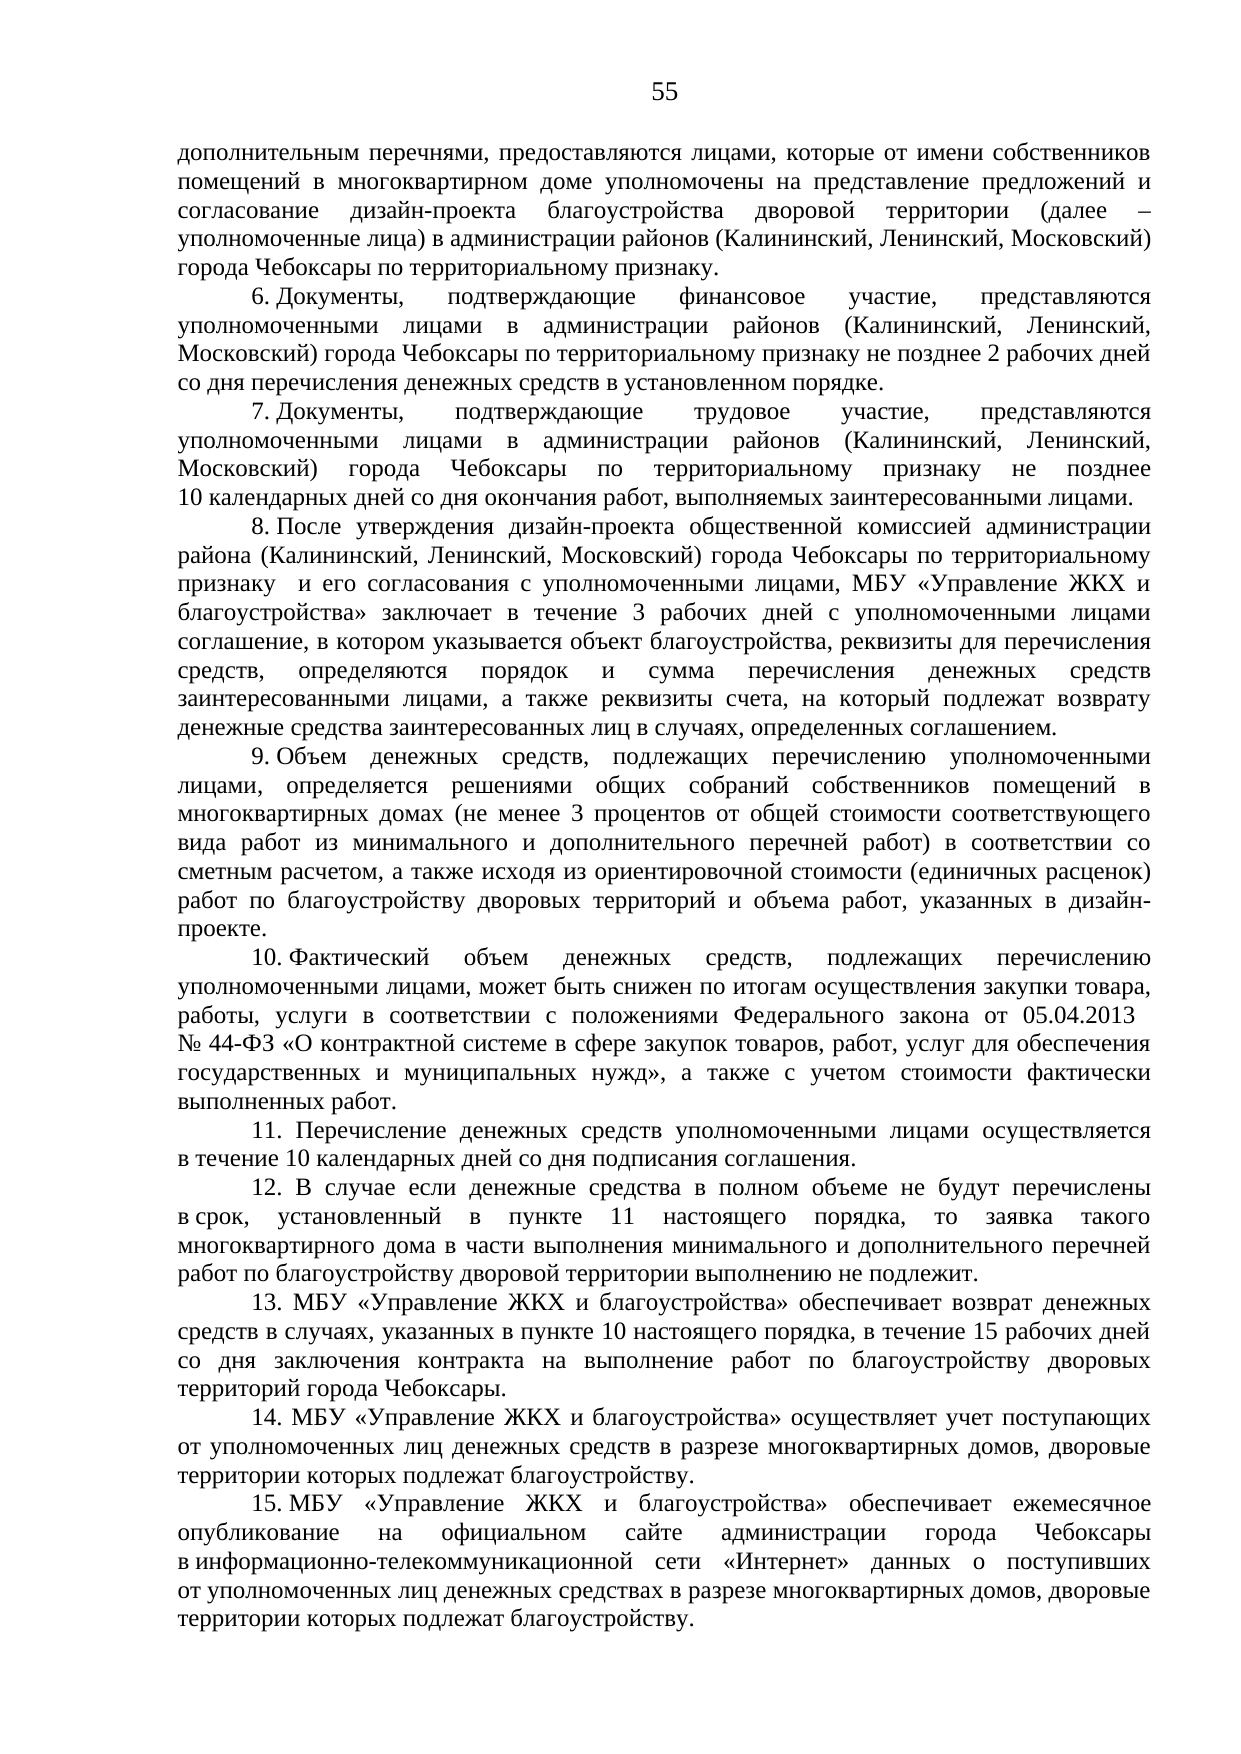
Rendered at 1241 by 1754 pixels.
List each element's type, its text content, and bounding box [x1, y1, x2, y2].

text 6. Документы, подтверждающие финансовое участие, представляются уполномоченными лицами в администрации районов (Калининский, Ленинский, Московский) города Чебоксары по территориальному признаку не позднее 2 рабочих дней со дня перечисления денежных средств в установленном порядке. [177, 281, 1152, 396]
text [177, 137, 1152, 281]
text 8. После утверждения дизайн-проекта общественной комиссией администрации района (Калининский, Ленинский, Московский) города Чебоксары по территориальному признаку и его согласования с уполномоченными лицами, МБУ «Управление ЖКХ и благоустройства» заключает в течение 3 рабочих дней с уполномоченными лицами соглашение, в котором указывается объект благоустройства, реквизиты для перечисления средств, определяются порядок и сумма перечисления денежных средств заинтересованными лицами, а также реквизиты счета, на который подлежат возврату денежные средства заинтересованных лиц в случаях, определенных соглашением. [177, 511, 1152, 741]
text 9. Объем денежных средств, подлежащих перечислению уполномоченными лицами, определяется решениями общих собраний собственников помещений в многоквартирных домах (не менее 3 процентов от общей стоимости соответствующего вида работ из минимального и дополнительного перечней работ) в соответствии со сметным расчетом, а также исходя из ориентировочной стоимости (единичных расценок) работ по благоустройству дворовых территорий и объема работ, указанных в дизайн-проекте. [177, 741, 1152, 942]
text 15. МБУ «Управление ЖКХ и благоустройства» обеспечивает ежемесячное опубликование на официальном сайте администрации города Чебоксары в информационно-телекоммуникационной сети «Интернет» данных о поступивших от уполномоченных лиц денежных средствах в разрезе многоквартирных домов, дворовые территории которых подлежат благоустройству. [177, 1488, 1152, 1632]
text 11. Перечисление денежных средств уполномоченными лицами осуществляется в течение 10 календарных дней со дня подписания соглашения. [177, 1115, 1152, 1172]
text 14. МБУ «Управление ЖКХ и благоустройства» осуществляет учет поступающих от уполномоченных лиц денежных средств в разрезе многоквартирных домов, дворовые территории которых подлежат благоустройству. [177, 1402, 1152, 1488]
text 7. Документы, подтверждающие трудовое участие, представляются уполномоченными лицами в администрации районов (Калининский, Ленинский, Московский) города Чебоксары по территориальному признаку не позднее 10 календарных дней со дня окончания работ, выполняемых заинтересованными лицами. [177, 396, 1152, 511]
text 12. В случае если денежные средства в полном объеме не будут перечислены в срок, установленный в пункте 11 настоящего порядка, то заявка такого многоквартирного дома в части выполнения минимального и дополнительного перечней работ по благоустройству дворовой территории выполнению не подлежит. [177, 1172, 1152, 1287]
text 13. МБУ «Управление ЖКХ и благоустройства» обеспечивает возврат денежных средств в случаях, указанных в пункте 10 настоящего порядка, в течение 15 рабочих дней со дня заключения контракта на выполнение работ по благоустройству дворовых территорий города Чебоксары. [177, 1287, 1152, 1402]
text 10. Фактический объем денежных средств, подлежащих перечислению уполномоченными лицами, может быть снижен по итогам осуществления закупки товара, работы, услуги в соответствии с положениями Федерального закона от 05.04.2013 № 44-ФЗ «О контрактной системе в сфере закупок товаров, работ, услуг для обеспечения государственных и муниципальных нужд», а также с учетом стоимости фактически выполненных работ. [177, 942, 1152, 1115]
